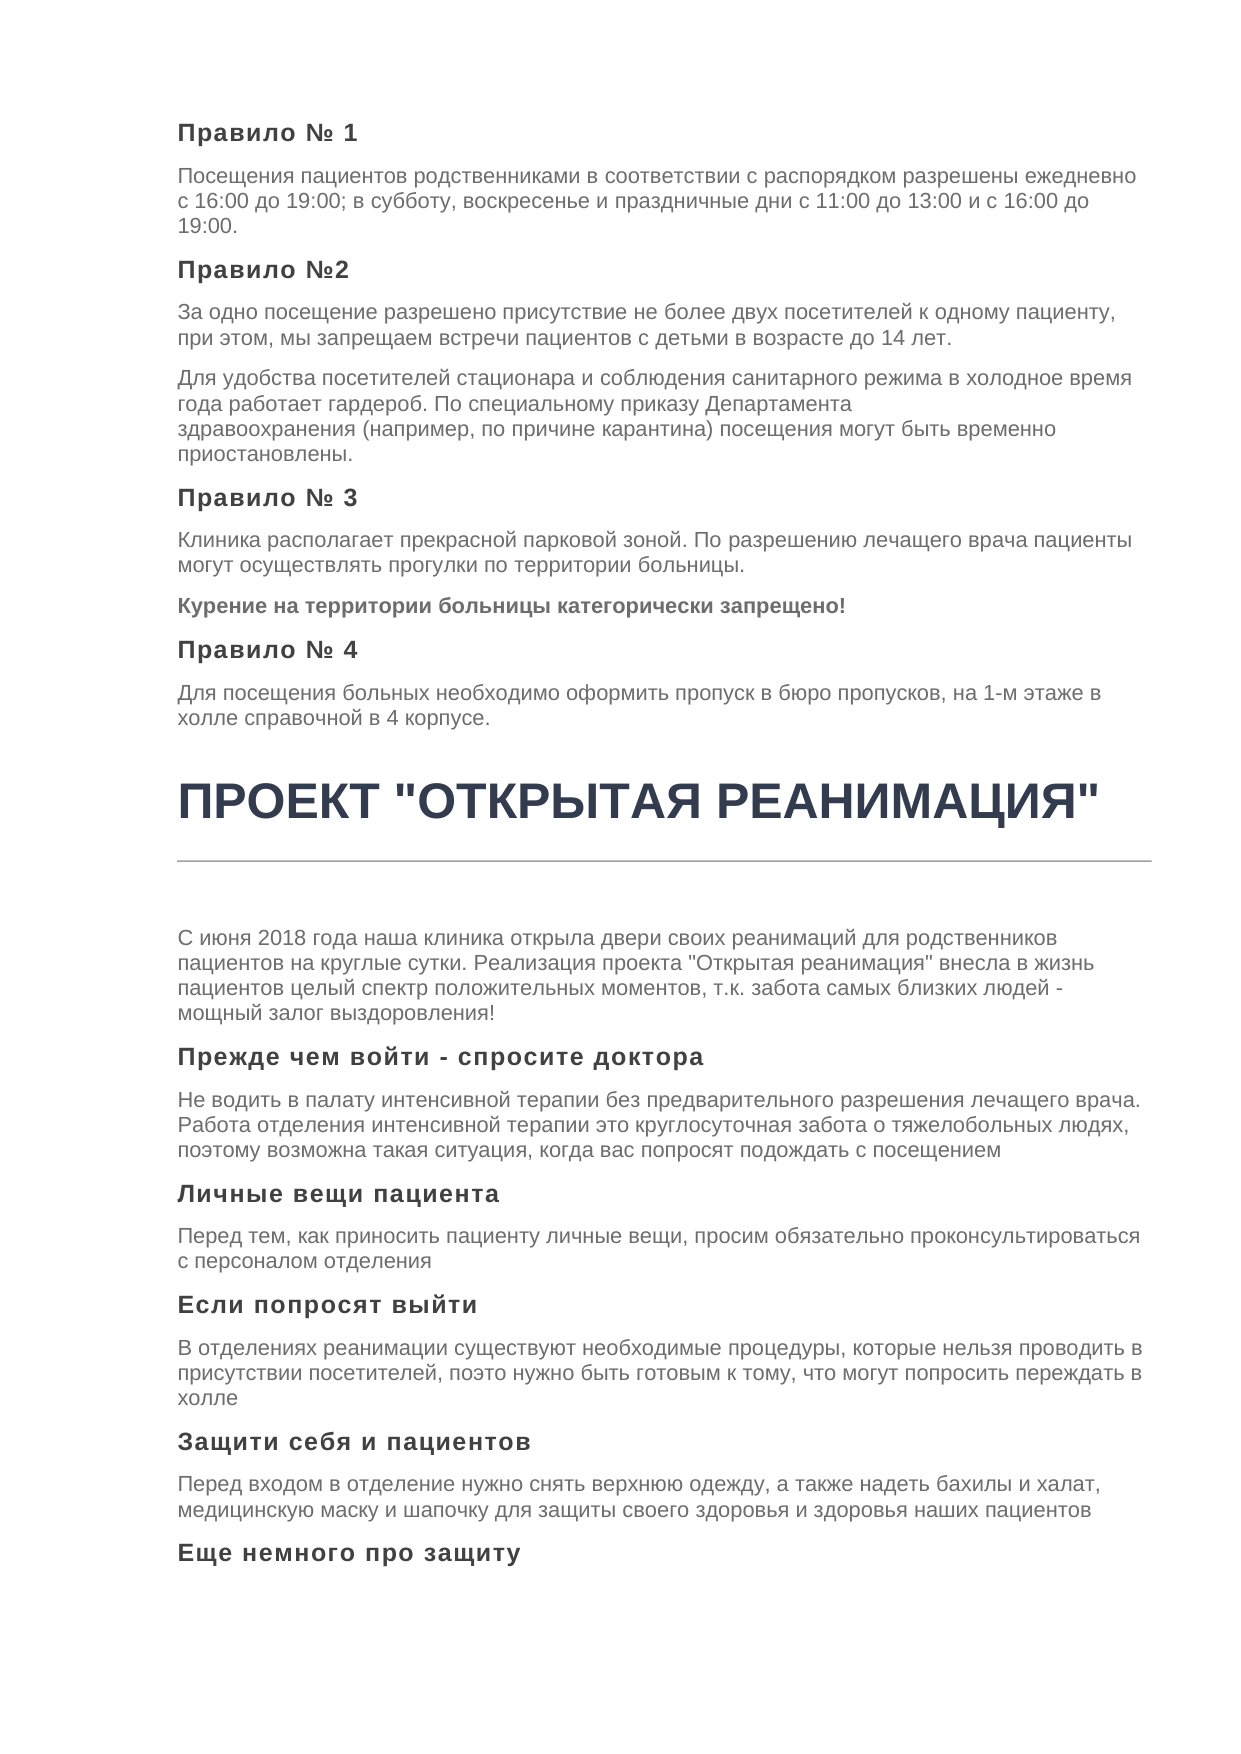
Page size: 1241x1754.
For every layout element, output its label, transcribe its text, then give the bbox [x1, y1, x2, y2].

text Правило №2 [177, 255, 1152, 283]
text Еще немного про защиту [177, 1538, 1152, 1567]
text Правило № 1 [177, 118, 1152, 147]
text Личные вещи пациента [177, 1179, 1152, 1207]
text Правило № 4 [177, 635, 1152, 664]
text За одно посещение разрешено присутствие не более двух посетителей к одному пациенту, при этом, мы запрещаем встречи пациентов с детьми в возрасте до 14 лет. [177, 299, 1152, 349]
text ПРОЕКТ "ОТКРЫТАЯ РЕАНИМАЦИЯ" [177, 772, 1152, 829]
text Прежде чем войти - спросите доктора [177, 1042, 1152, 1071]
text Перед входом в отделение нужно снять верхнюю одежду, а также надеть бахилы и халат, медицинскую маску и шапочку для защиты своего здоровья и здоровья наших пациентов [177, 1471, 1152, 1522]
text Курение на территории больницы категорически запрещено! [177, 593, 1152, 618]
text Не водить в палату интенсивной терапии без предварительного разрешения лечащего врача. Работа отделения интенсивной терапии это круглосуточная забота о тяжелобольных людях, поэтому возможна такая ситуация, когда вас попросят подождать с посещением [177, 1086, 1152, 1162]
text Для посещения больных необходимо оформить пропуск в бюро пропусков, на 1-м этаже в холле справочной в 4 корпусе. [177, 679, 1152, 730]
text В отделениях реанимации существуют необходимые процедуры, которые нельзя проводить в присутствии посетителей, поэто нужно быть готовым к тому, что могут попросить переждать в холле [177, 1334, 1152, 1410]
text Перед тем, как приносить пациенту личные вещи, просим обязательно проконсультироваться с персоналом отделения [177, 1223, 1152, 1273]
text Посещения пациентов родственниками в соответствии с распорядком разрешены ежедневно с 16:00 до 19:00; в субботу, воскресенье и праздничные дни с 11:00 до 13:00 и с 16:00 до 19:00. [177, 162, 1152, 238]
text С июня 2018 года наша клиника открыла двери своих реанимаций для родственников пациентов на круглые сутки. Реализация проекта "Открытая реанимация" внесла в жизнь пациентов целый спектр положительных моментов, т.к. забота самых близких людей - мощный залог выздоровления! [177, 924, 1152, 1025]
text Правило № 3 [177, 483, 1152, 511]
text Если попросят выйти [177, 1290, 1152, 1319]
text Для удобства посетителей стационара и соблюдения санитарного режима в холодное время года работает гардероб. По специальному приказу Департамента здравоохранения (например, по причине карантина) посещения могут быть временно приостановлены. [177, 365, 1152, 466]
text Защити себя и пациентов [177, 1427, 1152, 1456]
text Клиника располагает прекрасной парковой зоной. По разрешению лечащего врача пациенты могут осуществлять прогулки по территории больницы. [177, 527, 1152, 577]
